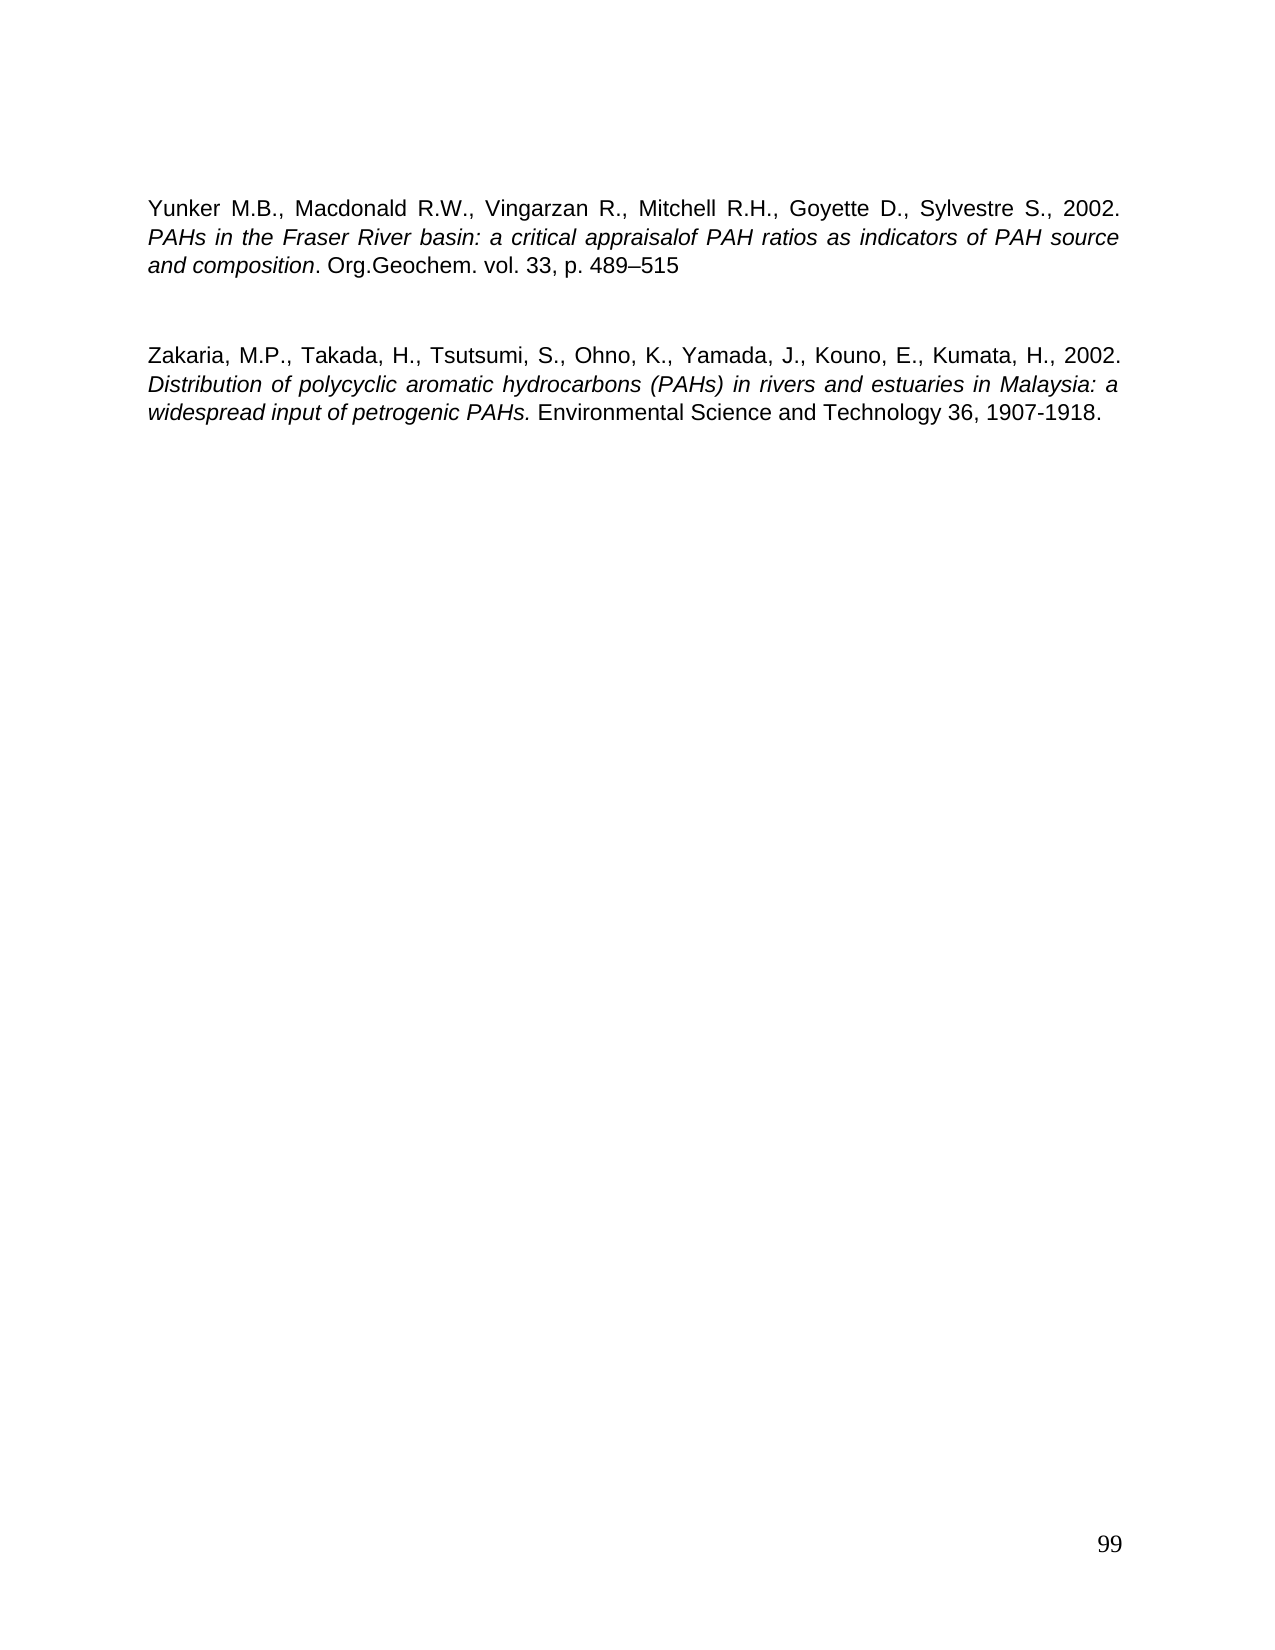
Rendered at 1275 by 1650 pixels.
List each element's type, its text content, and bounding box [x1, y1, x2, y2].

text Zakaria, M.P., Takada, H., Tsutsumi, S., Ohno, K., Yamada, J., Kouno, E., Kumata, H., 2002. Distribution of polycyclic aromatic hydrocarbons (PAHs) in rivers and estuaries in : a widespread input of petrogenic PAHs. Environmental Science and Technology 36, 1907-1918. [148, 342, 1122, 425]
text Yunker M.B., Macdonald R.W., Vingarzan R., Mitchell R.H., Goyette D., Sylvestre S., 2002. PAHs in the : a critical appraisalof PAH ratios as indicators of PAH source and composition. Org.Geochem. vol. 33, p. 489–515 [148, 195, 1122, 278]
